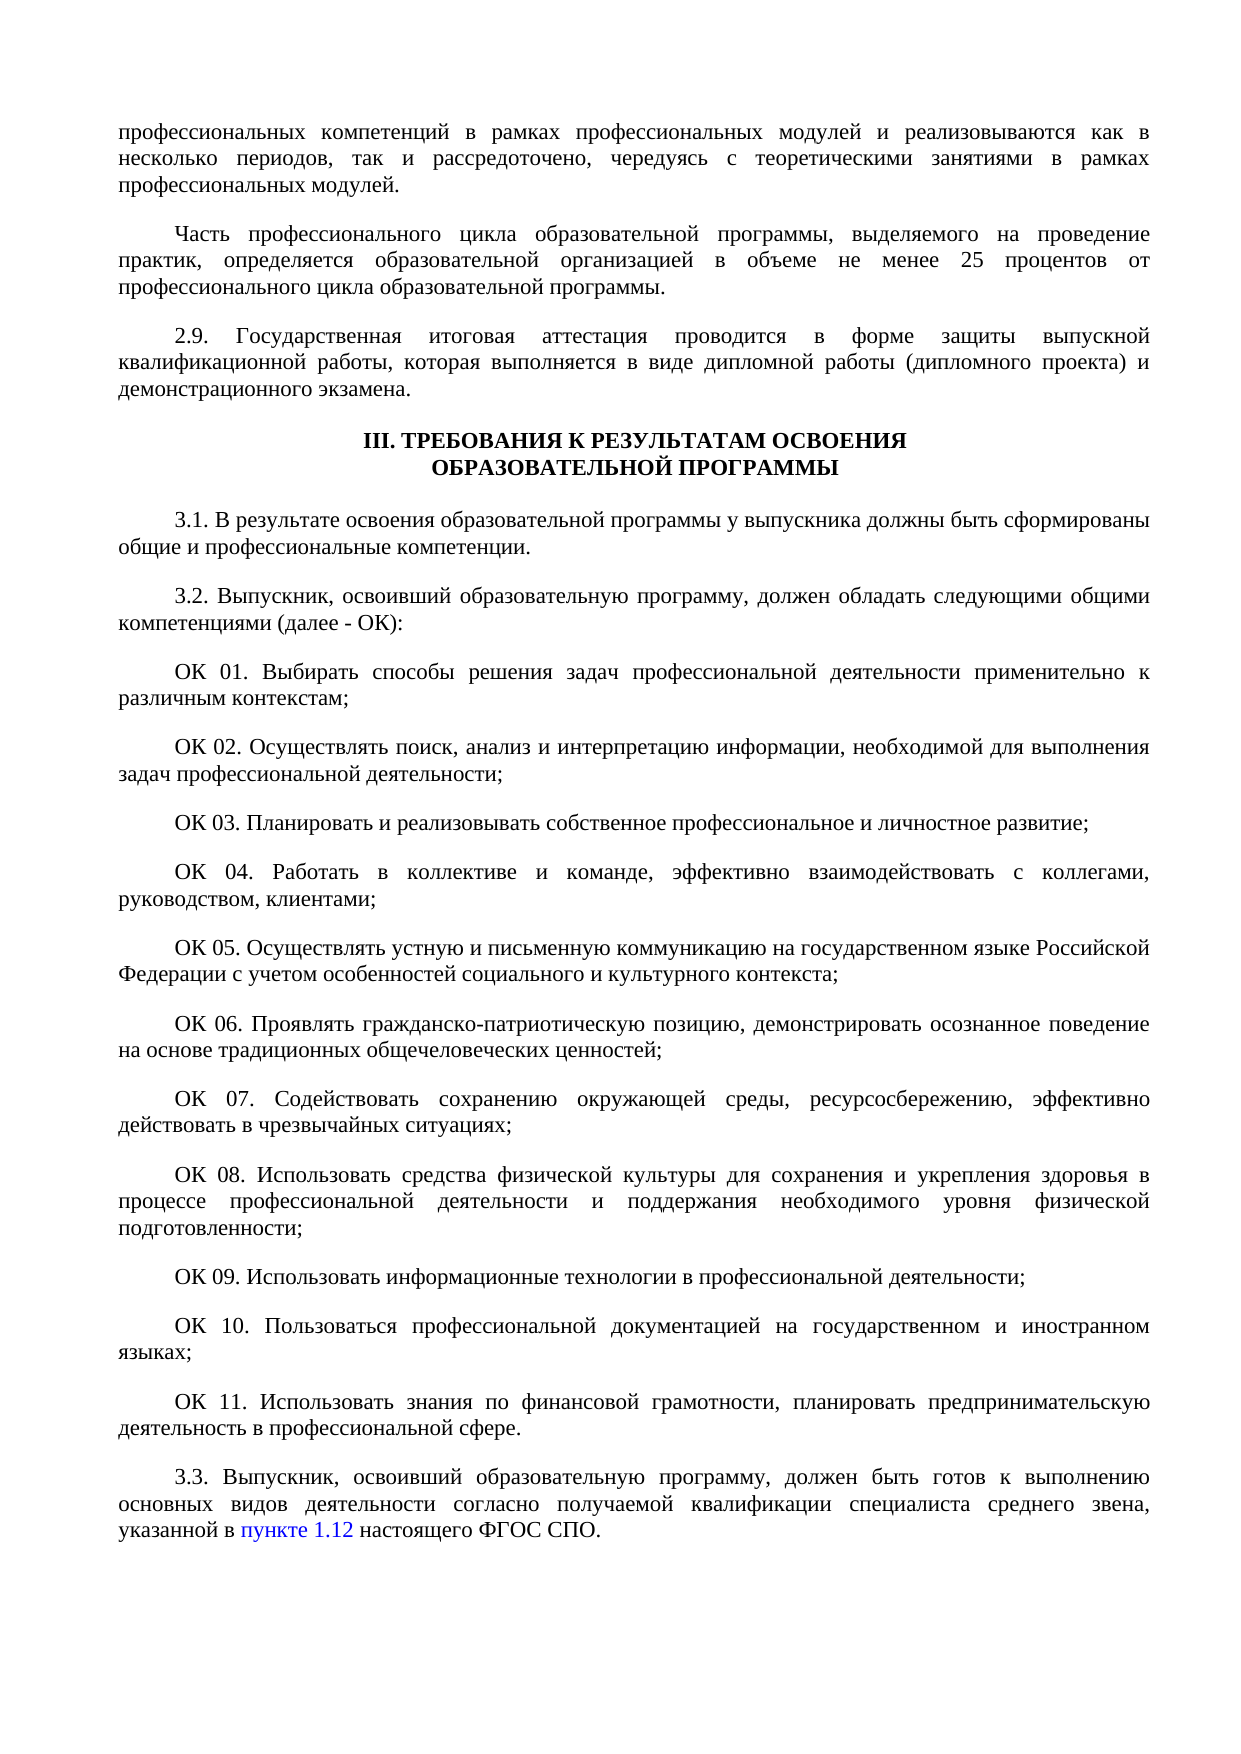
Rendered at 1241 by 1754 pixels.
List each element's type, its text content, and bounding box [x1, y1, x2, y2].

text ОК 09. Использовать информационные технологии в профессиональной деятельности; [118, 1263, 1152, 1289]
text ОК 07. Содействовать сохранению окружающей среды, ресурсосбережению, эффективно действовать в чрезвычайных ситуациях; [118, 1085, 1152, 1138]
text ОК 08. Использовать средства физической культуры для сохранения и укрепления здоровья в процессе профессиональной деятельности и поддержания необходимого уровня физической подготовленности; [118, 1161, 1152, 1240]
text 3.3. Выпускник, освоивший образовательную программу, должен быть готов к выполнению основных видов деятельности согласно получаемой квалификации специалиста среднего звена, указанной в пункте 1.12 настоящего ФГОС СПО. [118, 1463, 1152, 1542]
text 3.1. В результате освоения образовательной программы у выпускника должны быть сформированы общие и профессиональные компетенции. [118, 507, 1152, 559]
title ОБРАЗОВАТЕЛЬНОЙ ПРОГРАММЫ [118, 454, 1152, 480]
text Часть профессионального цикла образовательной программы, выделяемого на проведение практик, определяется образовательной организацией в объеме не менее 25 процентов от профессионального цикла образовательной программы. [118, 220, 1152, 299]
text ОК 02. Осуществлять поиск, анализ и интерпретацию информации, необходимой для выполнения задач профессиональной деятельности; [118, 733, 1152, 786]
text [118, 118, 1152, 197]
text ОК 03. Планировать и реализовывать собственное профессиональное и личностное развитие; [118, 809, 1152, 835]
text ОК 05. Осуществлять устную и письменную коммуникацию на государственном языке Российской Федерации с учетом особенностей социального и культурного контекста; [118, 934, 1152, 987]
text ОК 06. Проявлять гражданско-патриотическую позицию, демонстрировать осознанное поведение на основе традиционных общечеловеческих ценностей; [118, 1009, 1152, 1062]
text 2.9. Государственная итоговая аттестация проводится в форме защиты выпускной квалификационной работы, которая выполняется в виде дипломной работы (дипломного проекта) и демонстрационного экзамена. [118, 322, 1152, 401]
title III. ТРЕБОВАНИЯ К РЕЗУЛЬТАТАМ ОСВОЕНИЯ [118, 427, 1152, 454]
text ОК 04. Работать в коллективе и команде, эффективно взаимодействовать с коллегами, руководством, клиентами; [118, 858, 1152, 911]
text ОК 11. Использовать знания по финансовой грамотности, планировать предпринимательскую деятельность в профессиональной сфере. [118, 1388, 1152, 1440]
text 3.2. Выпускник, освоивший образовательную программу, должен обладать следующими общими компетенциями (далее - ОК): [118, 582, 1152, 635]
text ОК 01. Выбирать способы решения задач профессиональной деятельности применительно к различным контекстам; [118, 658, 1152, 711]
text ОК 10. Пользоваться профессиональной документацией на государственном и иностранном языках; [118, 1312, 1152, 1365]
